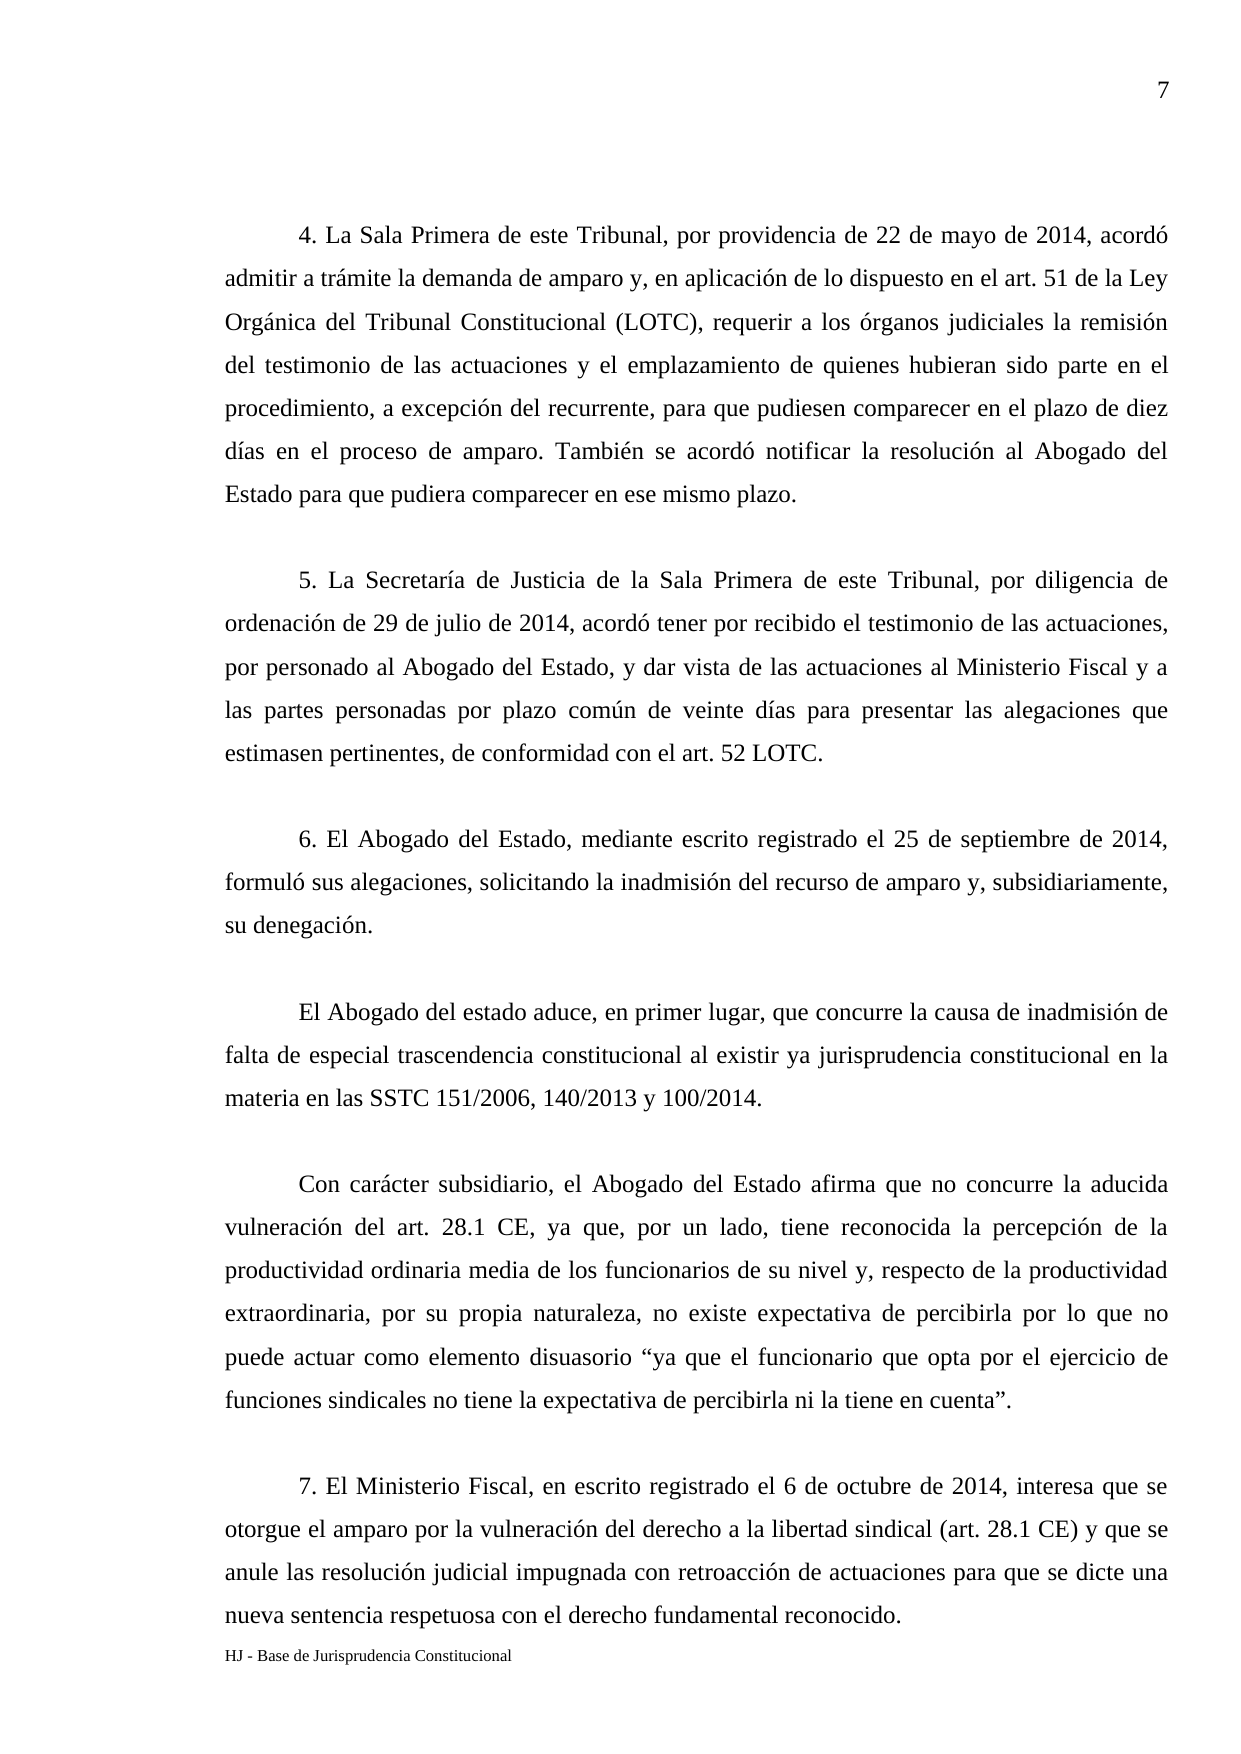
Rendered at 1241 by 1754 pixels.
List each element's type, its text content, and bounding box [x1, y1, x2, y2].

text Con carácter subsidiario, el Abogado del Estado afirma que no concurre la aducida vulneración del art. 28.1 CE, ya que, por un lado, tiene reconocida la percepción de la productividad ordinaria media de los funcionarios de su nivel y, respecto de la productividad extraordinaria, por su propia naturaleza, no existe expectativa de percibirla por lo que no puede actuar como elemento disuasorio “ya que el funcionario que opta por el ejercicio de funciones sindicales no tiene la expectativa de percibirla ni la tiene en cuenta”. [224, 1169, 1169, 1413]
text 7. El Ministerio Fiscal, en escrito registrado el 6 de octubre de 2014, interesa que se otorgue el amparo por la vulneración del derecho a la libertad sindical (art. 28.1 CE) y que se anule las resolución judicial impugnada con retroacción de actuaciones para que se dicte una nueva sentencia respetuosa con el derecho fundamental reconocido. [224, 1471, 1169, 1629]
text El Abogado del estado aduce, en primer lugar, que concurre la causa de inadmisión de falta de especial trascendencia constitucional al existir ya jurisprudencia constitucional en la materia en las SSTC 151/2006, 140/2013 y 100/2014. [224, 997, 1169, 1112]
text 5. La Secretaría de Justicia de la Sala Primera de este Tribunal, por diligencia de ordenación de 29 de julio de 2014, acordó tener por recibido el testimonio de las actuaciones, por personado al Abogado del Estado, y dar vista de las actuaciones al Ministerio Fiscal y a las partes personadas por plazo común de veinte días para presentar las alegaciones que estimasen pertinentes, de conformidad con el art. 52 LOTC. [224, 565, 1169, 767]
text 6. El Abogado del Estado, mediante escrito registrado el 25 de septiembre de 2014, formuló sus alegaciones, solicitando la inadmisión del recurso de amparo y, subsidiariamente, su denegación. [224, 824, 1169, 939]
text 4. La Sala Primera de este Tribunal, por providencia de 22 de mayo de 2014, acordó admitir a trámite la demanda de amparo y, en aplicación de lo dispuesto en el art. 51 de la Ley Orgánica del Tribunal Constitucional (LOTC), requerir a los órganos judiciales la remisión del testimonio de las actuaciones y el emplazamiento de quienes hubieran sido parte en el procedimiento, a excepción del recurrente, para que pudiesen comparecer en el plazo de diez días en el proceso de amparo. También se acordó notificar la resolución al Abogado del Estado para que pudiera comparecer en ese mismo plazo. [224, 220, 1169, 508]
